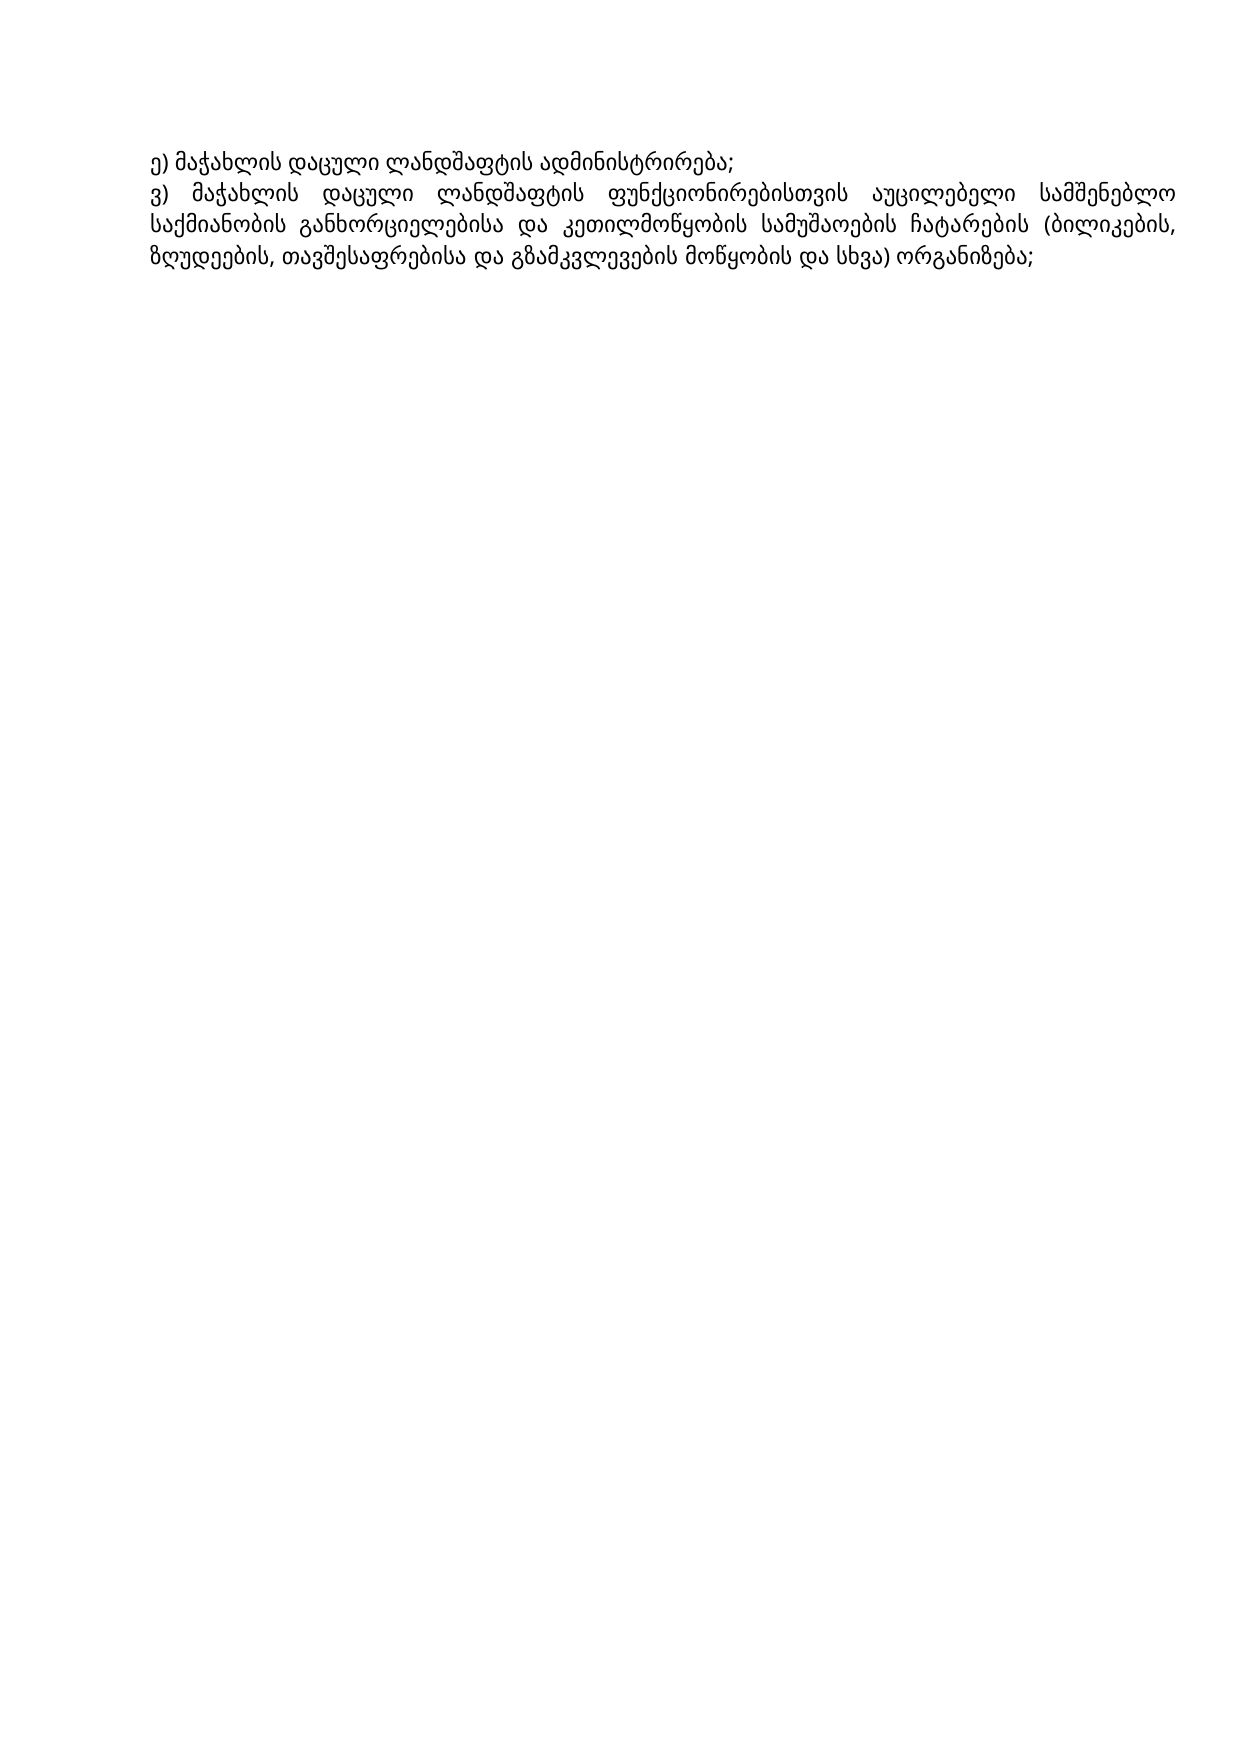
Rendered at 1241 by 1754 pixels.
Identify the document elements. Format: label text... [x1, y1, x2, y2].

text ვ) მაჭახლის დაცული ლანდშაფტის ფუნქციონირებისთვის აუცილებელი სამშენებლო საქმიანობის განხორციელებისა და კეთილმოწყობის სამუშაოების ჩატარების (ბილიკების, ზღუდეების, თავშესაფრებისა და გზამკვლევების მოწყობის და სხვა) ორგანიზება; [150, 177, 1176, 271]
text ე) მაჭახლის დაცული ლანდშაფტის ადმინისტრირება; [150, 146, 1188, 177]
